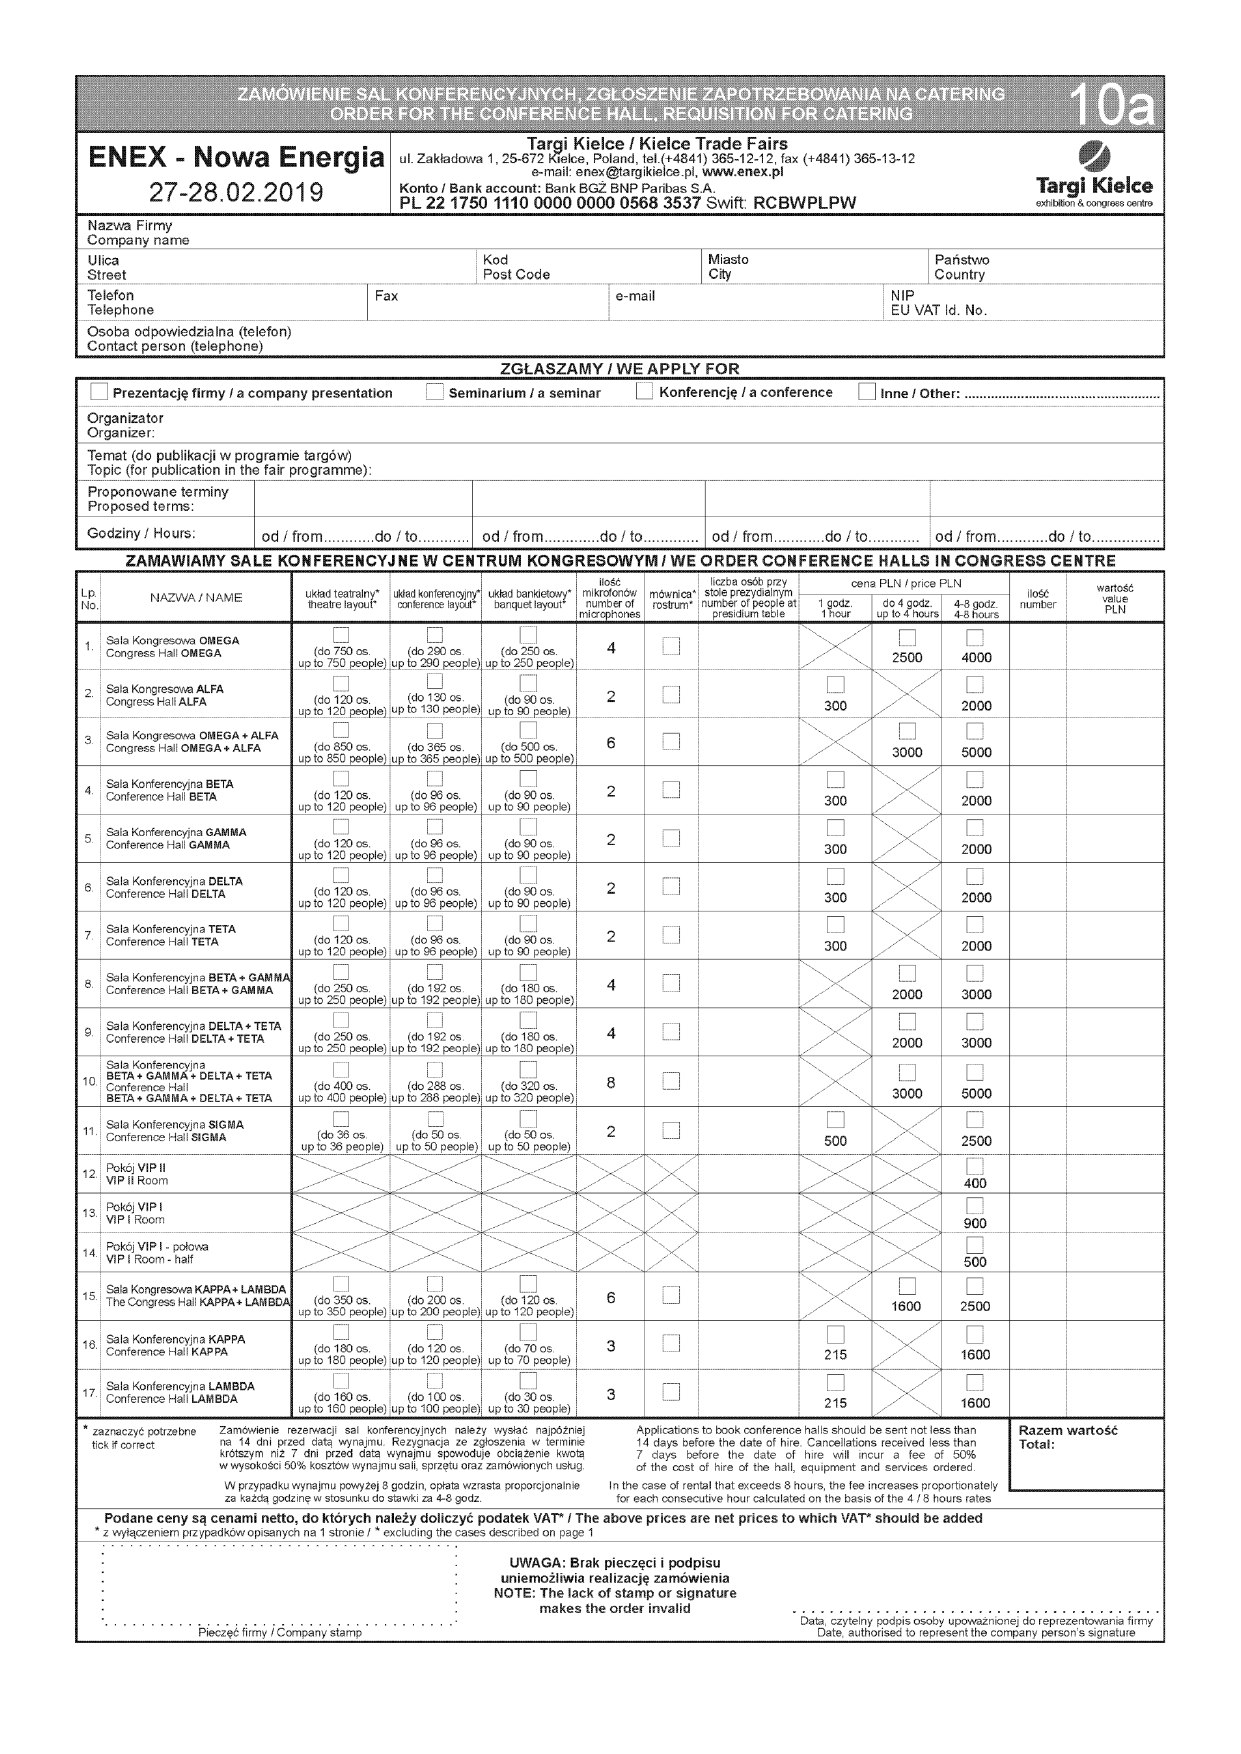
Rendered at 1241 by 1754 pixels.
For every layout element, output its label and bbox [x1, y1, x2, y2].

picture [75, 75, 1166, 1643]
